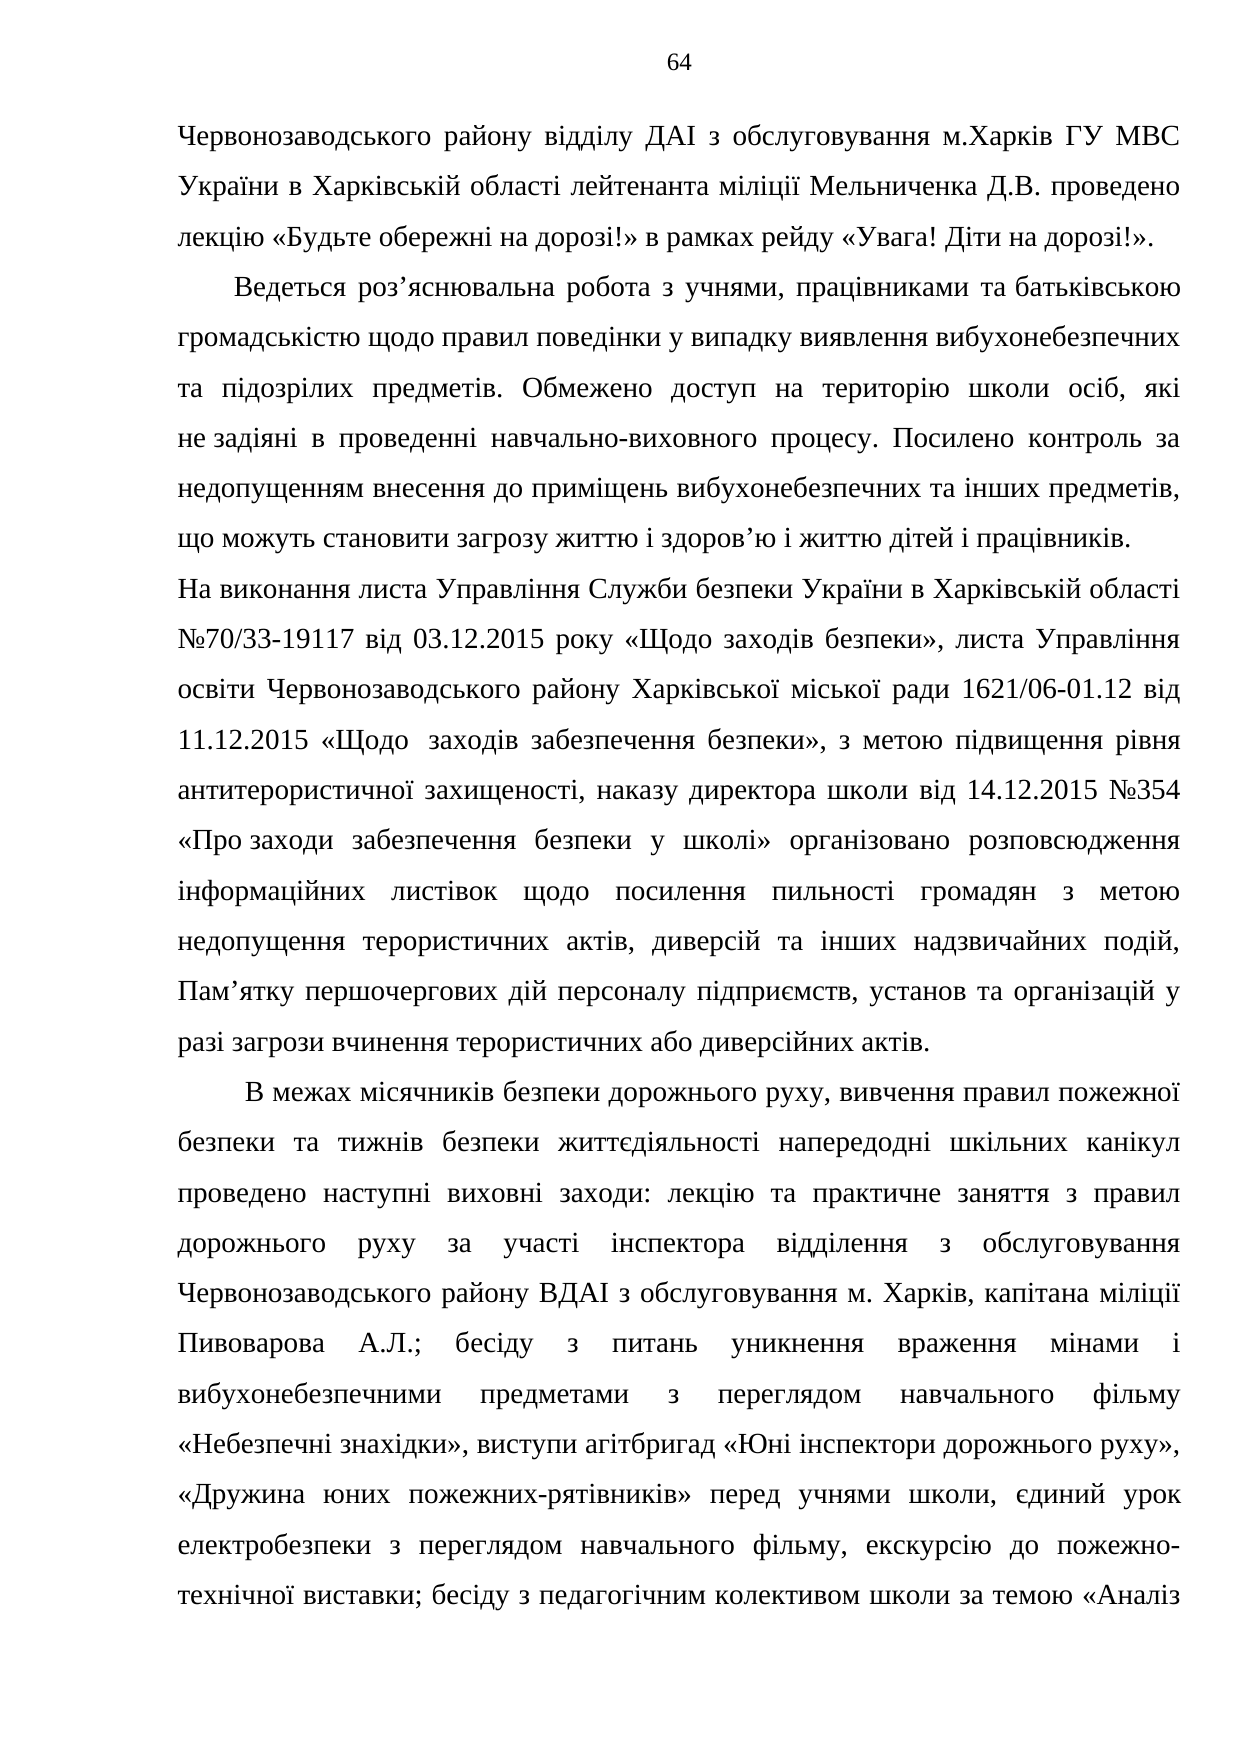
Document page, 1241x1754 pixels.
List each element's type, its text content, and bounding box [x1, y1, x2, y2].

text Ведеться роз’яснювальна робота з учнями, працівниками та батьківською громадськістю щодо правил поведінки у випадку виявлення вибухонебезпечних та підозрілих предметів. Обмежено доступ на територію школи осіб, які не задіяні в проведенні навчально-виховного процесу. Посилено контроль за недопущенням внесення до приміщень вибухонебезпечних та інших предметів, що можуть становити загрозу життю і здоров’ю і життю дітей і працівників. [177, 269, 1181, 554]
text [177, 1074, 1181, 1611]
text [177, 118, 1181, 252]
text На виконання листа Управління Служби безпеки України в Харківській області №70/33-19117 від 03.12.2015 року «Щодо заходів безпеки», листа Управління освіти Червонозаводського району Харківської міської ради 1621/06-01.12 від 11.12.2015 «Щодо заходів забезпечення безпеки», з метою підвищення рівня антитерористичної захищеності, наказу директора школи від 14.12.2015 №354 «Про заходи забезпечення безпеки у школі» організовано розповсюдження інформаційних листівок щодо посилення пильності громадян з метою недопущення терористичних актів, диверсій та інших надзвичайних подій, Пам’ятку першочергових дій персоналу підприємств, установ та організацій у разі загрози вчинення терористичних або диверсійних актів. [177, 571, 1181, 1057]
